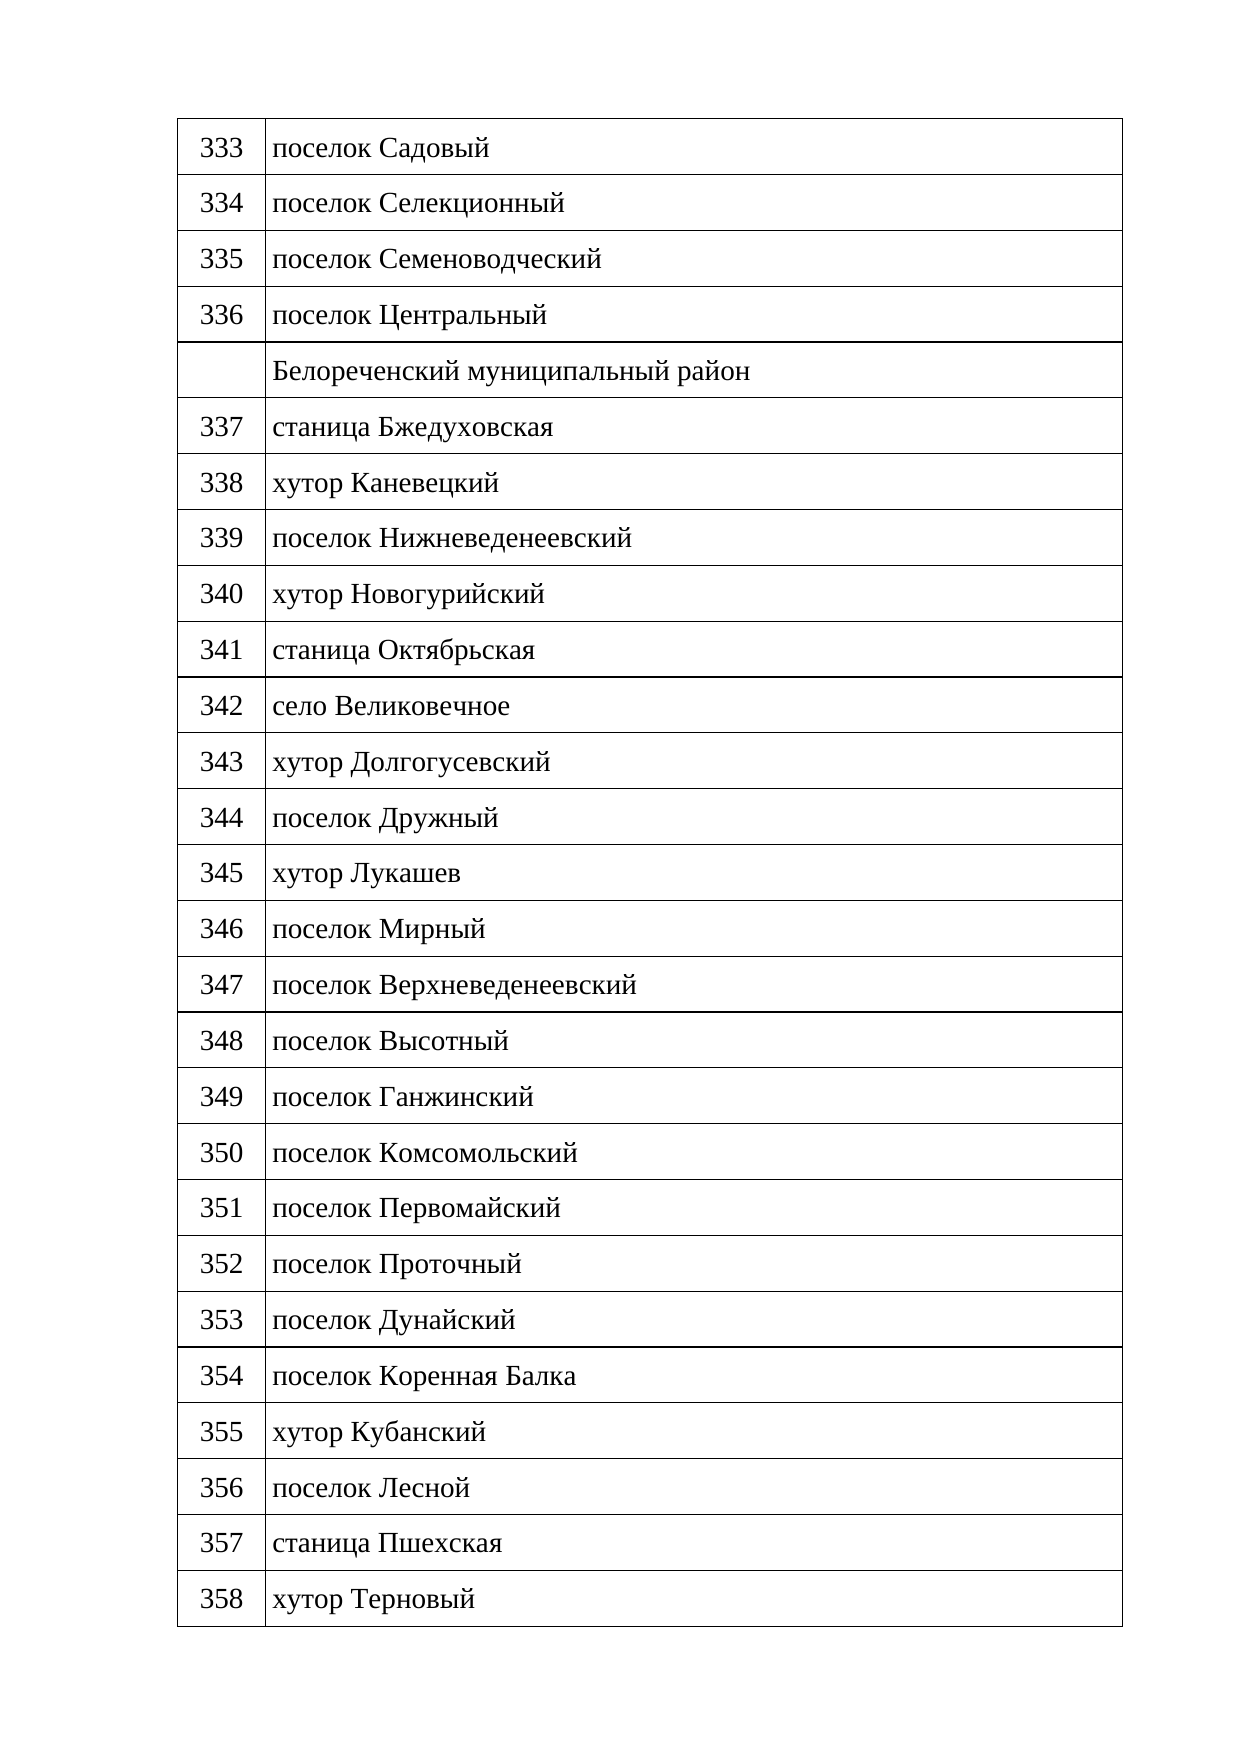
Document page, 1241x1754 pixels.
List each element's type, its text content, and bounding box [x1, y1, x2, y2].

table_cell поселок Первомайский [266, 1180, 1122, 1235]
table_cell поселок Ганжинский [266, 1068, 1122, 1123]
table_cell хутор Новогурийский [266, 566, 1122, 621]
table_cell Белореченский муниципальный район [266, 343, 1122, 397]
table_cell поселок Нижневеденеевский [266, 510, 1122, 565]
table_cell 354 [178, 1348, 265, 1402]
table_cell поселок Садовый [266, 119, 1122, 174]
table_cell поселок Дунайский [266, 1292, 1122, 1346]
table_cell 355 [178, 1403, 265, 1458]
table_cell хутор Каневецкий [266, 454, 1122, 509]
table_cell хутор Терновый [266, 1571, 1122, 1626]
table_cell 343 [178, 733, 265, 788]
table_cell поселок Дружный [266, 789, 1122, 844]
table_cell 337 [178, 398, 265, 453]
table_cell село Великовечное [266, 678, 1122, 732]
table_cell 334 [178, 175, 265, 230]
table_cell 348 [178, 1013, 265, 1067]
table_cell 351 [178, 1180, 265, 1235]
table_cell 338 [178, 454, 265, 509]
table_cell хутор Долгогусевский [266, 733, 1122, 788]
table_cell поселок Лесной [266, 1459, 1122, 1514]
table_cell 350 [178, 1124, 265, 1179]
table_cell 346 [178, 901, 265, 956]
table_cell поселок Коренная Балка [266, 1348, 1122, 1402]
table_cell 347 [178, 957, 265, 1011]
table_cell 344 [178, 789, 265, 844]
table_cell 333 [178, 119, 265, 174]
table_cell хутор Кубанский [266, 1403, 1122, 1458]
table_cell поселок Семеноводческий [266, 231, 1122, 286]
table_cell 357 [178, 1515, 265, 1570]
table_cell 342 [178, 678, 265, 732]
table_cell поселок Мирный [266, 901, 1122, 956]
table_cell поселок Верхневеденеевский [266, 957, 1122, 1011]
table_cell поселок Высотный [266, 1013, 1122, 1067]
table_cell 340 [178, 566, 265, 621]
table_cell 352 [178, 1236, 265, 1291]
table_cell поселок Проточный [266, 1236, 1122, 1291]
table_cell 341 [178, 622, 265, 676]
table_cell 336 [178, 287, 265, 341]
table_cell станица Пшехская [266, 1515, 1122, 1570]
table_cell [178, 343, 265, 397]
table_cell хутор Лукашев [266, 845, 1122, 900]
table_cell поселок Комсомольский [266, 1124, 1122, 1179]
table_cell 356 [178, 1459, 265, 1514]
table_cell 345 [178, 845, 265, 900]
table_cell 339 [178, 510, 265, 565]
table_cell поселок Центральный [266, 287, 1122, 341]
table_cell 349 [178, 1068, 265, 1123]
table_cell станица Бжедуховская [266, 398, 1122, 453]
table_cell 358 [178, 1571, 265, 1626]
table_cell 335 [178, 231, 265, 286]
table_cell станица Октябрьская [266, 622, 1122, 676]
table_cell поселок Селекционный [266, 175, 1122, 230]
table_cell 353 [178, 1292, 265, 1346]
